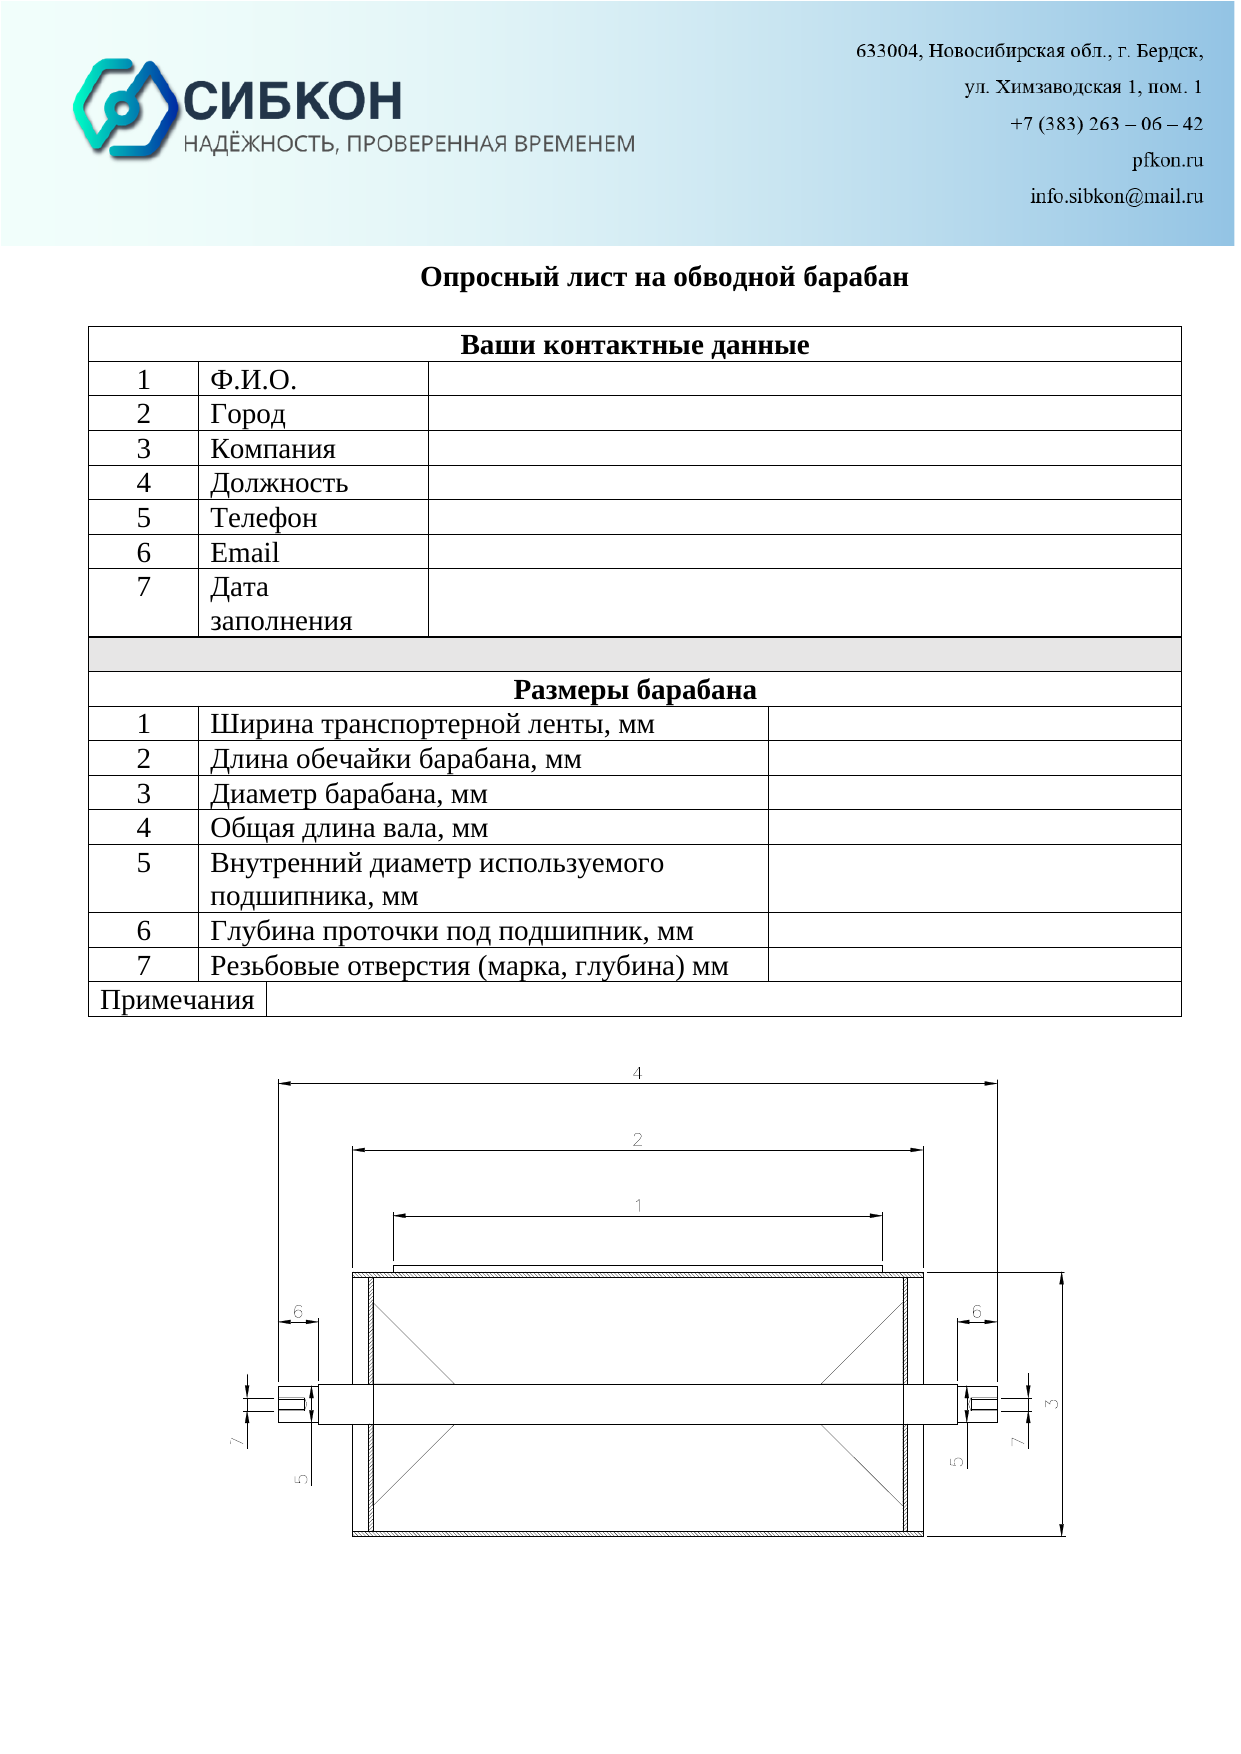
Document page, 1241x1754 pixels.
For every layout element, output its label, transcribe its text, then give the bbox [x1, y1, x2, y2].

table_cell 7 [89, 948, 198, 981]
table_cell [429, 362, 1181, 395]
table_cell Ширина транспортерной ленты, мм [199, 707, 768, 740]
table_cell Email [199, 535, 428, 568]
table_cell 7 [89, 569, 198, 636]
table_cell [429, 466, 1181, 499]
table_cell Резьбовые отверстия (марка, глубина) мм [199, 948, 768, 981]
picture [0, 1, 1233, 245]
table_header Ваши контактные данные [89, 327, 1181, 361]
table_cell Ф.И.О. [199, 362, 428, 395]
table_cell [769, 913, 1181, 947]
table_cell Длина обечайки барабана, мм [199, 741, 768, 775]
table_cell 2 [89, 741, 198, 775]
table_cell [769, 948, 1181, 981]
table_cell 4 [89, 810, 198, 844]
table_cell Глубина проточки под подшипник, мм [199, 913, 768, 947]
table_cell 1 [89, 362, 198, 395]
table_cell [429, 500, 1181, 534]
table_cell Компания [199, 431, 428, 464]
table_cell [429, 569, 1181, 636]
table_cell [769, 707, 1181, 740]
table_cell Дата заполнения [199, 569, 428, 636]
table_cell Город [199, 396, 428, 430]
table_cell [89, 638, 1181, 671]
table_cell 2 [89, 396, 198, 430]
table_cell [429, 396, 1181, 430]
table_cell [429, 535, 1181, 568]
table_cell 6 [89, 913, 198, 947]
table_cell [429, 431, 1181, 464]
table_cell 1 [89, 707, 198, 740]
table_cell [769, 810, 1181, 844]
table_cell Общая длина вала, мм [199, 810, 768, 844]
table_cell Телефон [199, 500, 428, 534]
table_cell Диаметр барабана, мм [199, 776, 768, 809]
table_cell 6 [89, 535, 198, 568]
table_cell 5 [89, 500, 198, 534]
table_cell [769, 845, 1181, 912]
table_cell [267, 982, 1181, 1016]
text Опросный лист на обводной барабан [133, 245, 1196, 293]
table_cell Примечания [89, 982, 266, 1016]
table_cell 3 [89, 776, 198, 809]
table_cell Внутренний диаметр используемого подшипника, мм [199, 845, 768, 912]
table_cell [769, 741, 1181, 775]
table_cell 5 [89, 845, 198, 912]
table_cell 4 [89, 466, 198, 499]
table_cell Должность [199, 466, 428, 499]
table_cell [769, 776, 1181, 809]
table_cell 3 [89, 431, 198, 464]
table_cell Размеры барабана [89, 672, 1181, 706]
